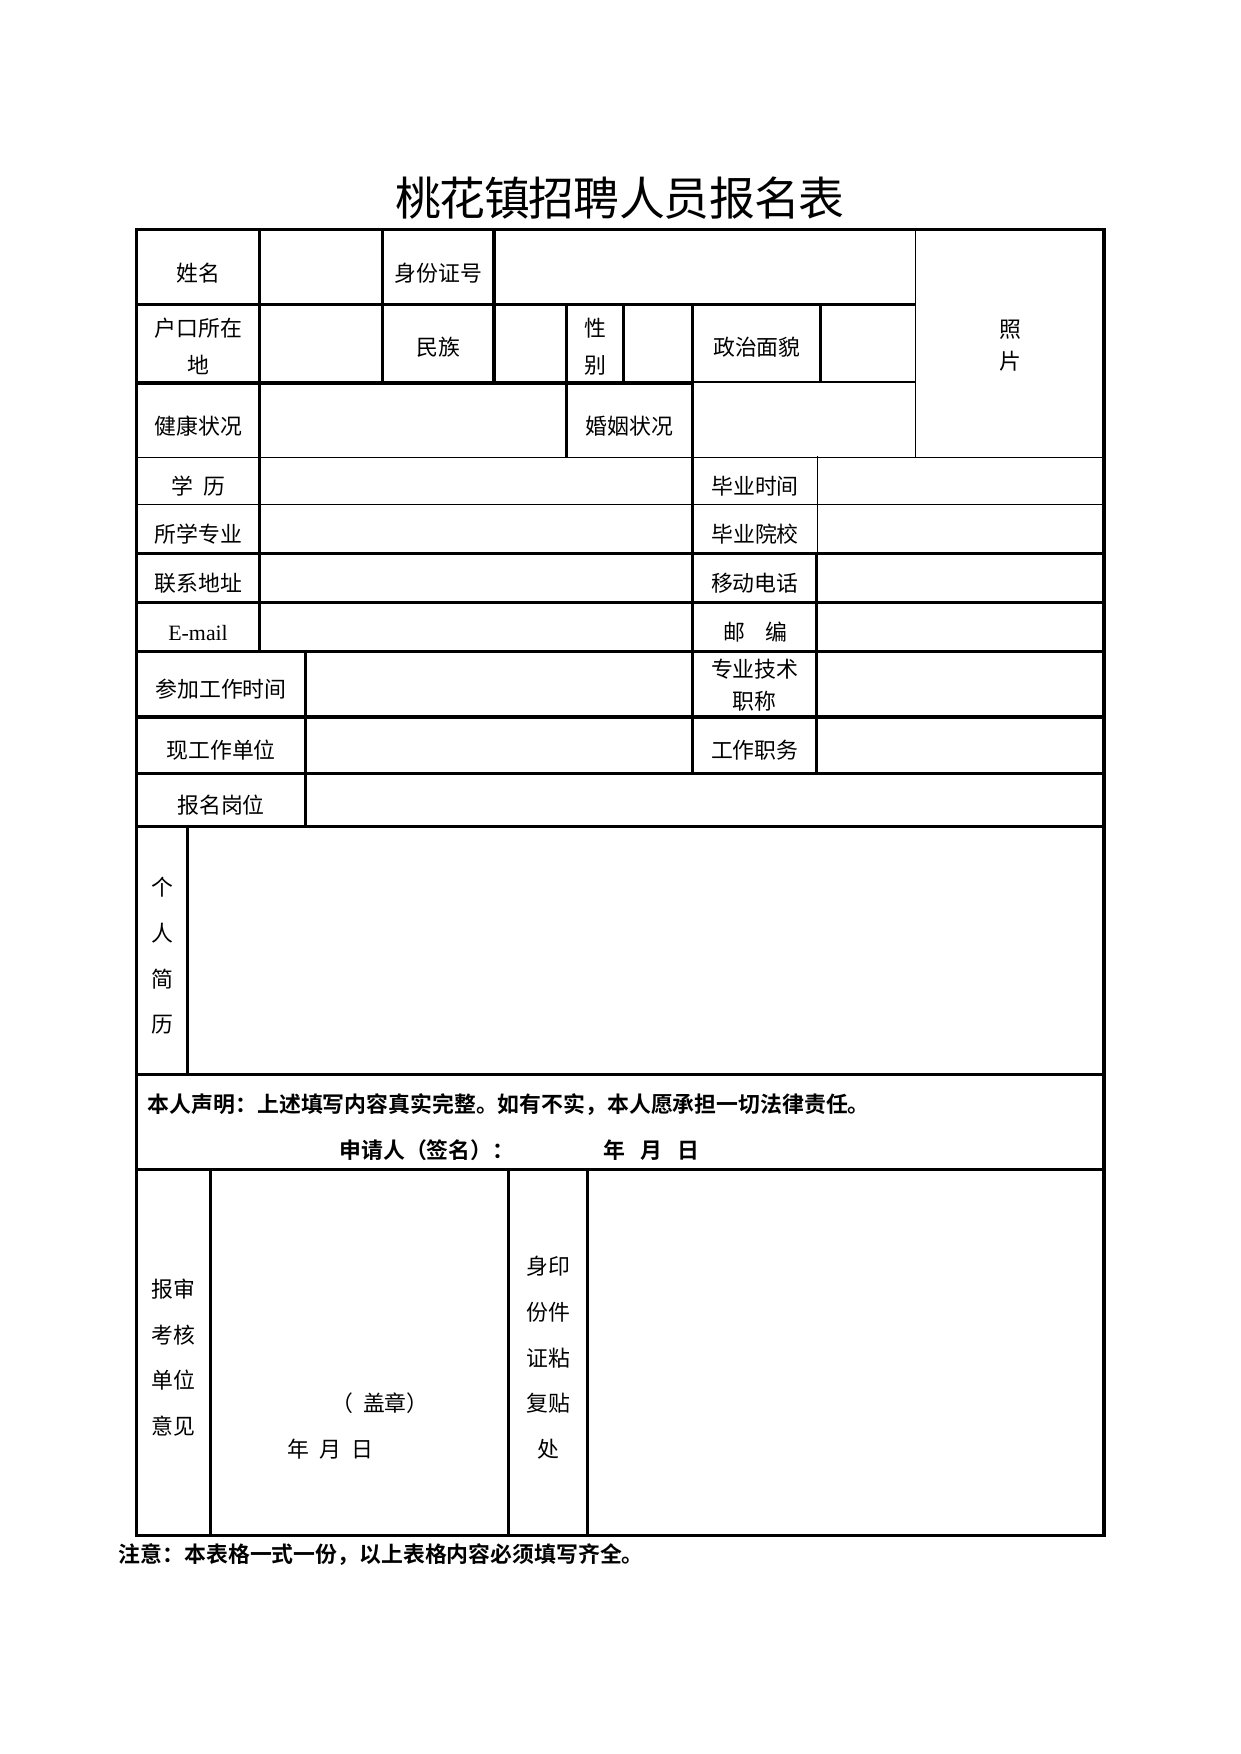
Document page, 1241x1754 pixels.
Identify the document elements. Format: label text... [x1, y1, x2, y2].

table_cell [307, 719, 691, 772]
table_cell （ 盖章） 年 月 日 [212, 1171, 507, 1533]
table_cell 邮 编 [694, 604, 815, 650]
table_cell [818, 719, 1102, 772]
table_cell [261, 458, 691, 504]
table_cell 移动电话 [694, 555, 815, 601]
table_cell [818, 458, 1102, 504]
table_cell 性别 [568, 306, 622, 381]
table_cell 现工作单位 [138, 719, 304, 772]
table_cell 联系地址 [138, 555, 258, 601]
table_cell [496, 306, 565, 381]
table_cell [589, 1171, 1102, 1533]
table_cell [307, 653, 691, 715]
table_cell 健康状况 [138, 385, 258, 456]
table_cell 报审考核单位意见 [138, 1171, 209, 1533]
table_header 照 片 [916, 231, 1102, 456]
table_cell 所学专业 [138, 505, 258, 552]
table_cell [822, 306, 915, 381]
table_cell [189, 828, 1102, 1073]
table_cell 学 历 [138, 458, 258, 504]
table_cell 毕业时间 [694, 458, 817, 504]
table_header [261, 231, 381, 303]
table_cell [261, 385, 565, 456]
table_cell 参加工作时间 [138, 653, 304, 715]
table_cell [625, 306, 691, 381]
table_cell [261, 604, 691, 650]
table_header [496, 231, 915, 303]
table_header 姓名 [138, 231, 258, 303]
table_cell [261, 555, 691, 601]
table_cell 户口所在地 [138, 306, 258, 381]
table_cell 政治面貌 [694, 306, 819, 381]
table_cell E-mail [138, 604, 258, 650]
table_header 身份证号 [384, 231, 492, 303]
table_cell 报名岗位 [138, 775, 304, 824]
table_cell 专业技术职称 [694, 653, 815, 715]
table_cell 婚姻状况 [568, 385, 691, 456]
text 桃花镇招聘人员报名表 [148, 162, 1093, 228]
table_cell [818, 653, 1102, 715]
table_cell 本人声明：上述填写内容真实完整。如有不实，本人愿承担一切法律责任。 申请人（签名）： 年 月 日 [138, 1076, 1102, 1168]
table_cell [261, 306, 381, 381]
table_cell 工作职务 [694, 719, 815, 772]
table_cell [261, 505, 691, 552]
table_cell 个 人 简 历 [138, 828, 186, 1073]
table_cell [818, 555, 1102, 601]
text 注意：本表格一式一份，以上表格内容必须填写齐全。 [118, 1537, 1093, 1568]
table_cell [307, 775, 1102, 824]
table_cell 身印份件证粘复贴处 [510, 1171, 586, 1533]
table_cell [694, 383, 915, 456]
table_cell [818, 505, 1102, 552]
table_cell 毕业院校 [694, 505, 817, 552]
table_cell [818, 604, 1102, 650]
table_cell 民族 [384, 306, 492, 381]
